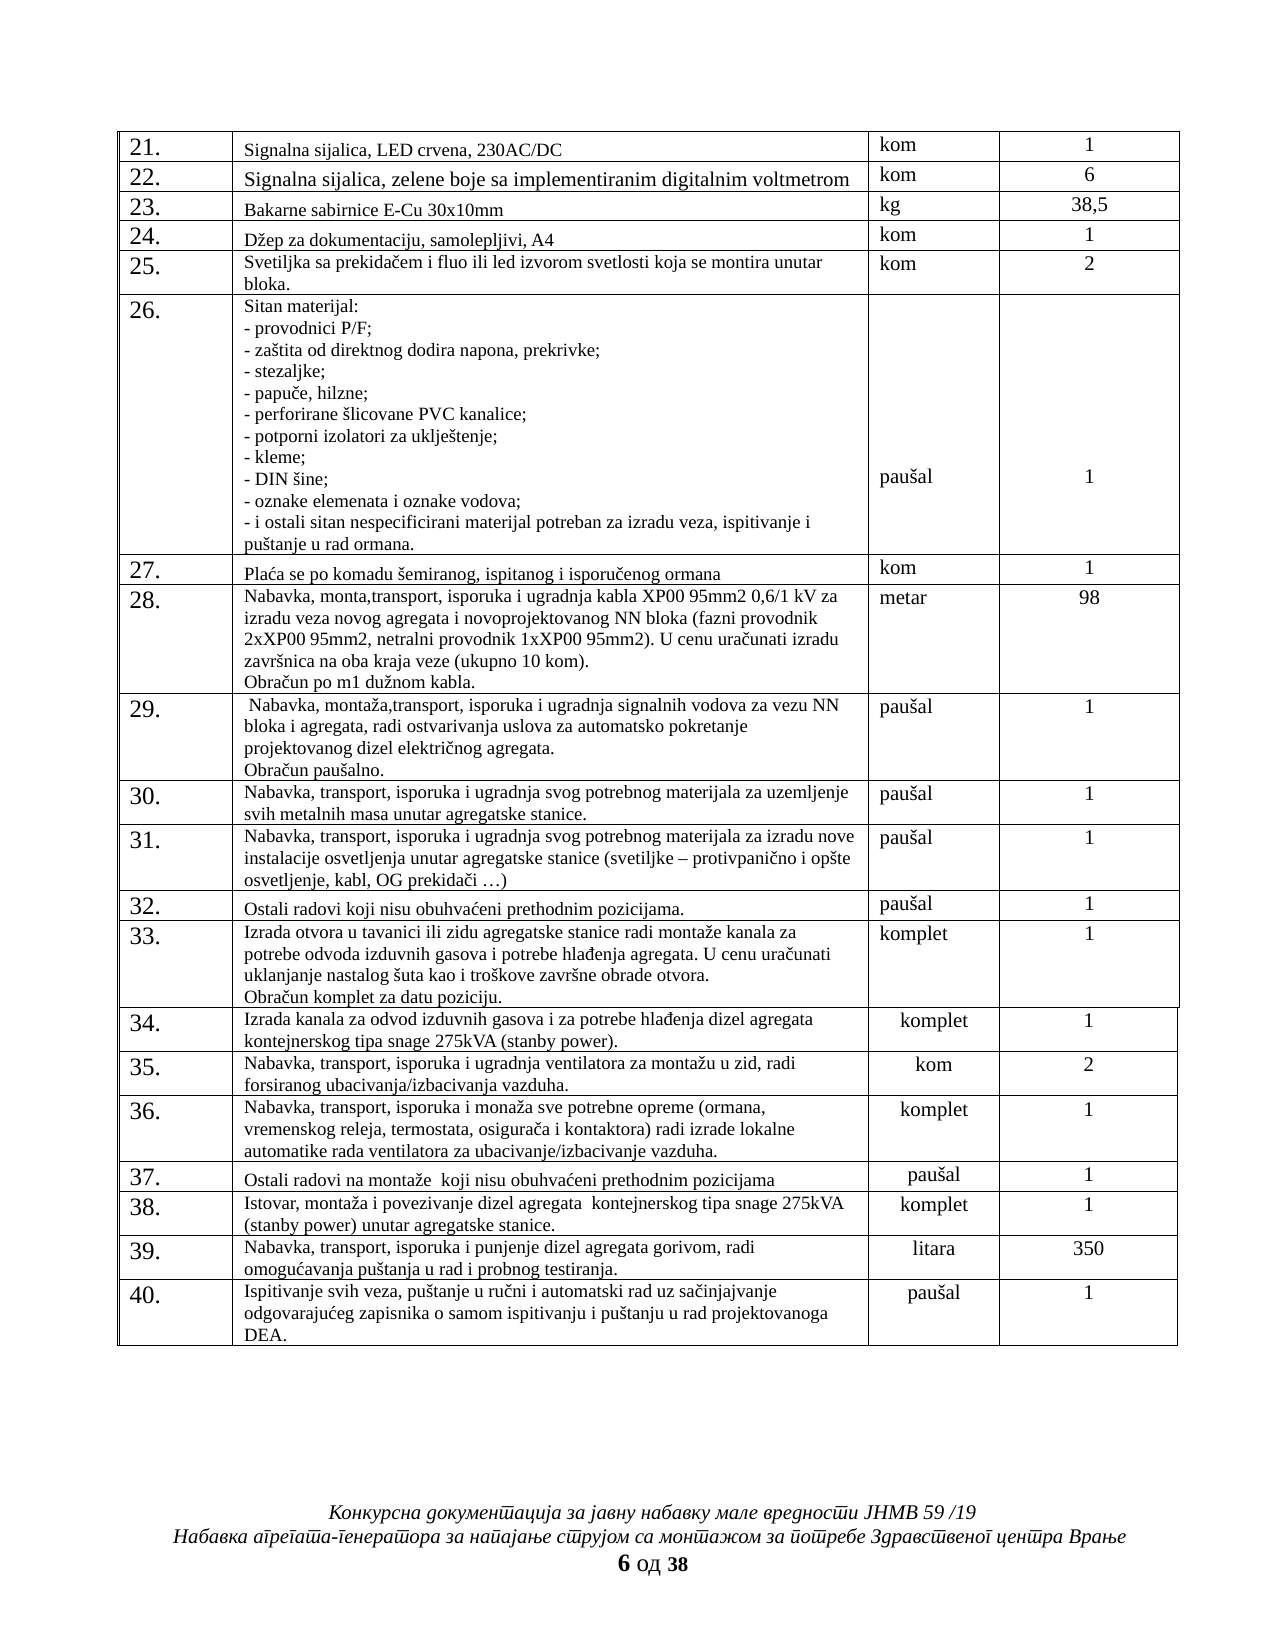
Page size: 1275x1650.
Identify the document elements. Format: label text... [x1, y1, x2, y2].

table_cell Signalna sijalica, zelene boje sa implementiranim digitalnim voltmetrom [233, 162, 868, 191]
table_cell 2 [1000, 1052, 1177, 1095]
table_cell 21. [120, 132, 232, 161]
table_cell 26. [120, 295, 232, 554]
table_cell Plaća se po komadu šemiranog, ispitanog i isporučenog ormana [233, 555, 868, 584]
table_cell komplet [869, 1096, 999, 1161]
table_cell 1 [1000, 1192, 1177, 1235]
table_cell 30. [120, 781, 232, 824]
table_cell kom [869, 251, 999, 294]
table_cell 39. [120, 1236, 232, 1279]
table_cell paušal [869, 1162, 999, 1191]
table_cell kg [869, 192, 999, 220]
table_cell Izrada kanala za odvod izduvnih gasova i za potrebe hlađenja dizel agregata kontejnerskog tipa snage 275kVA (stanby power). [233, 1008, 868, 1051]
table_cell 33. [120, 921, 232, 1007]
table_cell 1 [1000, 221, 1179, 250]
table_cell 40. [120, 1280, 232, 1345]
table_cell kom [869, 221, 999, 250]
table_cell Bakarne sabirnice E-Cu 30x10mm [233, 192, 868, 220]
table_cell Nabavka, transport, isporuka i punjenje dizel agregata gorivom, radi omogućavanja puštanja u rad i probnog testiranja. [233, 1236, 868, 1279]
table_cell metar [869, 585, 999, 693]
table_cell 37. [120, 1162, 232, 1191]
table_cell Džep za dokumentaciju, samolepljivi, A4 [233, 221, 868, 250]
table_cell 1 [1000, 295, 1179, 554]
table_cell 1 [1000, 891, 1179, 920]
table_cell Izrada otvora u tavanici ili zidu agregatske stanice radi montaže kanala za potrebe odvoda izduvnih gasova i potrebe hlađenja agregata. U cenu uračunati uklanjanje nastalog šuta kao i troškove završne obrade otvora. Obračun komplet za datu poziciju. [233, 921, 868, 1007]
table_cell 29. [120, 694, 232, 780]
table_cell Nabavka, montaža,transport, isporuka i ugradnja signalnih vodova za vezu NN bloka i agregata, radi ostvarivanja uslova za automatsko pokretanje projektovanog dizel električnog agregata. Obračun paušalno. [233, 694, 868, 780]
table_cell 25. [120, 251, 232, 294]
table_cell Nabavka, monta,transport, isporuka i ugradnja kabla XP00 95mm2 0,6/1 kV za izradu veza novog agregata i novoprojektovanog NN bloka (fazni provodnik 2xXP00 95mm2, netralni provodnik 1xXP00 95mm2). U cenu uračunati izradu završnica na oba kraja veze (ukupno 10 kom). Obračun po m1 dužnom kabla. [233, 585, 868, 693]
table_cell 98 [1000, 585, 1179, 693]
table_cell kom [869, 132, 999, 161]
table_cell 1 [1000, 132, 1179, 161]
table_cell Ispitivanje svih veza, puštanje u ručni i automatski rad uz sačinjajvanje odgovarajućeg zapisnika o samom ispitivanju i puštanju u rad projektovanoga DEA. [233, 1280, 868, 1345]
table_cell 6 [1000, 162, 1179, 191]
table_cell Nabavka, transport, isporuka i ugradnja svog potrebnog materijala za uzemljenje svih metalnih masa unutar agregatske stanice. [233, 781, 868, 824]
table_cell 1 [1000, 1280, 1177, 1345]
table_cell kom [869, 1052, 999, 1095]
table_cell komplet [869, 1008, 999, 1051]
table_cell 1 [1000, 694, 1179, 780]
table_cell 22. [120, 162, 232, 191]
table_cell 1 [1000, 825, 1179, 890]
table_cell paušal [869, 1280, 999, 1345]
table_cell 38,5 [1000, 192, 1179, 220]
table_cell 27. [120, 555, 232, 584]
table_cell paušal [869, 694, 999, 780]
table_cell paušal [869, 891, 999, 920]
table_cell Svetiljka sa prekidačem i fluo ili led izvorom svetlosti koja se montira unutar bloka. [233, 251, 868, 294]
table_cell 35. [120, 1052, 232, 1095]
table_cell paušal [869, 825, 999, 890]
table_cell Nabavka, transport, isporuka i ugradnja ventilatora za montažu u zid, radi forsiranog ubacivanja/izbacivanja vazduha. [233, 1052, 868, 1095]
table_cell 1 [1000, 1096, 1177, 1161]
table_cell 1 [1000, 1008, 1177, 1051]
table_cell 34. [120, 1008, 232, 1051]
table_cell kom [869, 162, 999, 191]
table_cell 1 [1000, 1162, 1177, 1191]
table_cell 1 [1000, 781, 1179, 824]
table_cell kom [869, 555, 999, 584]
table_cell komplet [869, 921, 999, 1007]
table_cell 36. [120, 1096, 232, 1161]
table_cell litara [869, 1236, 999, 1279]
table_cell 350 [1000, 1236, 1177, 1279]
table_cell 38. [120, 1192, 232, 1235]
table_cell Nabavka, transport, isporuka i ugradnja svog potrebnog materijala za izradu nove instalacije osvetljenja unutar agregatske stanice (svetiljke – protivpanično i opšte osvetljenje, kabl, OG prekidači …) [233, 825, 868, 890]
table_cell 23. [120, 192, 232, 220]
table_cell Istovar, montaža i povezivanje dizel agregata kontejnerskog tipa snage 275kVA (stanby power) unutar agregatske stanice. [233, 1192, 868, 1235]
table_cell komplet [869, 1192, 999, 1235]
table_cell paušal [869, 295, 999, 554]
table_cell Nabavka, transport, isporuka i monaža sve potrebne opreme (ormana, vremenskog releja, termostata, osigurača i kontaktora) radi izrade lokalne automatike rada ventilatora za ubacivanje/izbacivanje vazduha. [233, 1096, 868, 1161]
table_cell Ostali radovi na montaže koji nisu obuhvaćeni prethodnim pozicijama [233, 1162, 868, 1191]
table_cell 28. [120, 585, 232, 693]
table_cell 2 [1000, 251, 1179, 294]
table_cell paušal [869, 781, 999, 824]
table_cell 1 [1000, 555, 1179, 584]
table_cell Signalna sijalica, LED crvena, 230AC/DC [233, 132, 868, 161]
table_cell 32. [120, 891, 232, 920]
table_cell Sitan materijal: - provodnici P/F; - zaštita od direktnog dodira napona, prekrivke; - stezaljke; - papuče, hilzne; - perforirane šlicovane PVC kanalice; - potporni izolatori za uklještenje; - kleme; - DIN šine; - oznake elemenata i oznake vodova; - i ostali sitan nespecificirani materijal potreban za izradu veza, ispitivanje i puštanje u rad ormana. [233, 295, 868, 554]
table_cell 1 [1000, 921, 1179, 1007]
table_cell 24. [120, 221, 232, 250]
table_cell Ostali radovi koji nisu obuhvaćeni prethodnim pozicijama. [233, 891, 868, 920]
table_cell 31. [120, 825, 232, 890]
